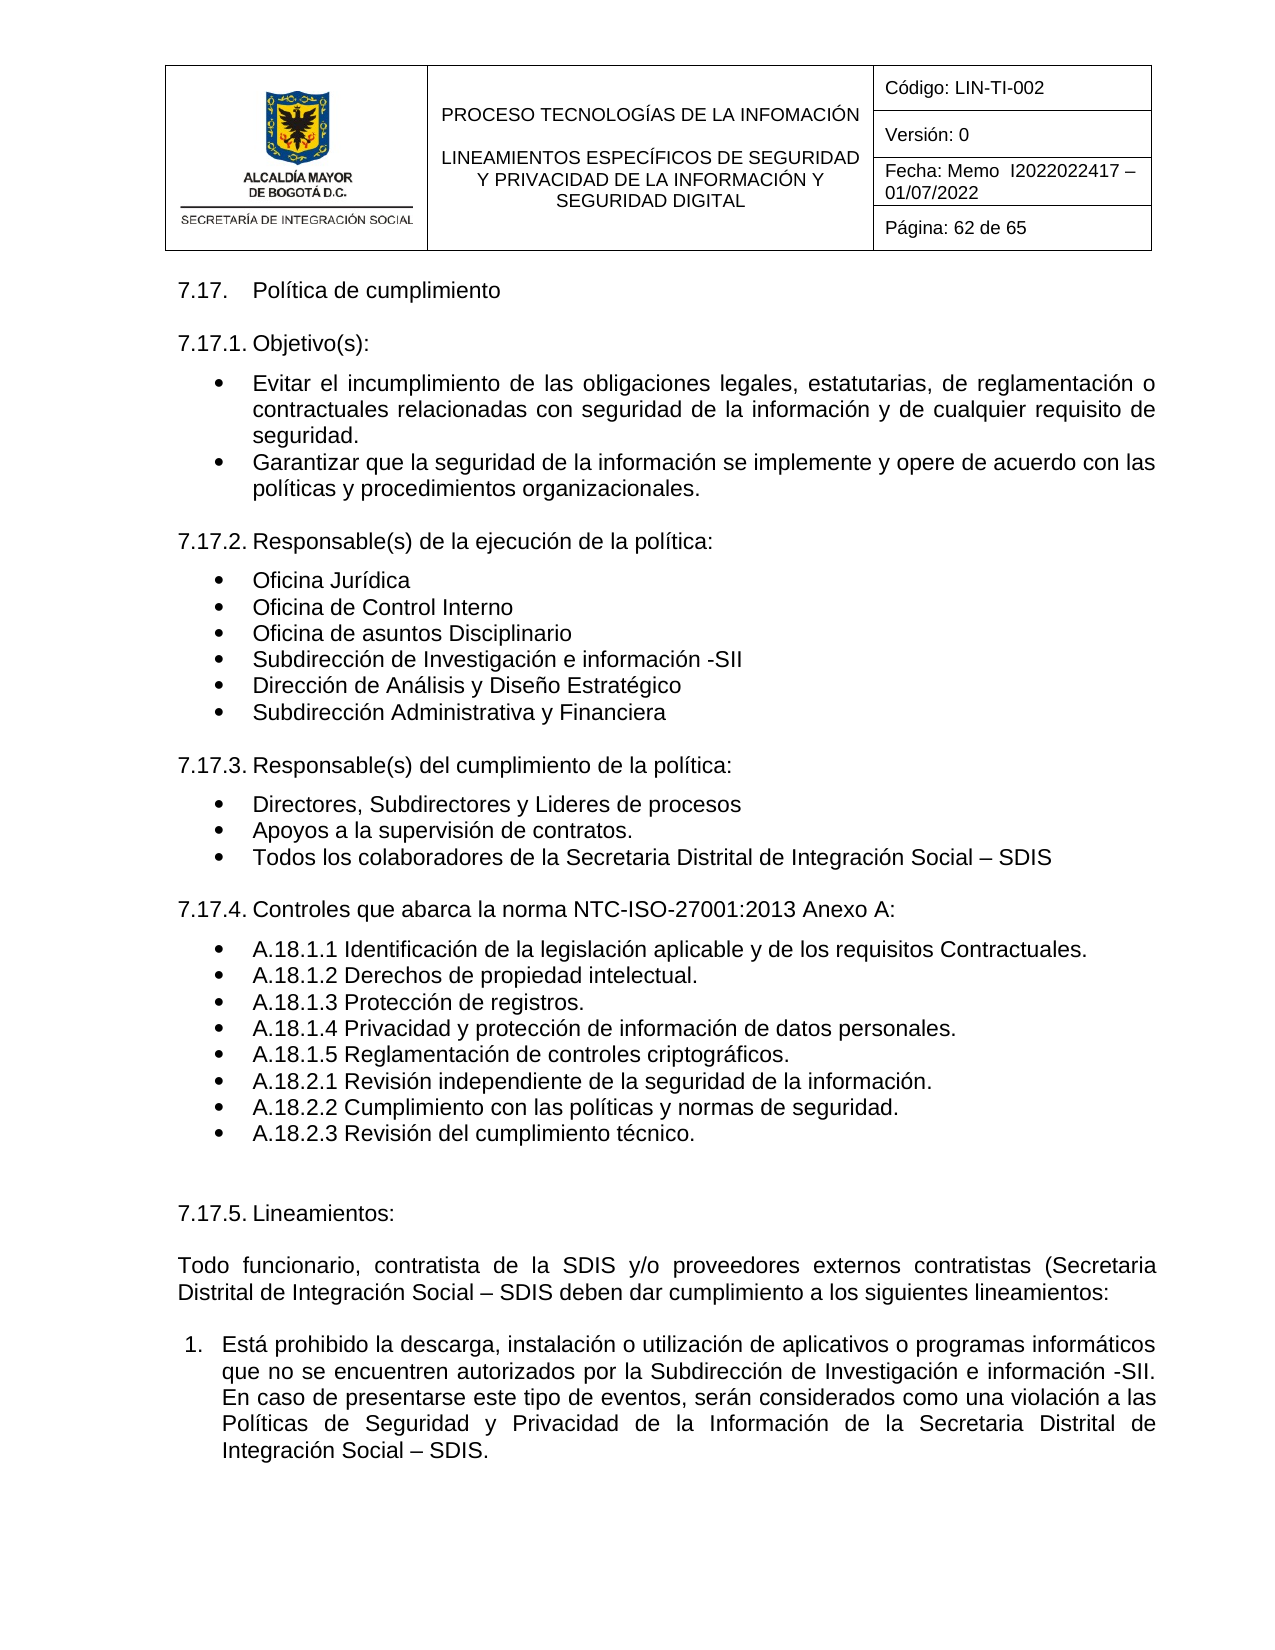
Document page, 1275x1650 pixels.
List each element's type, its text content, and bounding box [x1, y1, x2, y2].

list Está prohibido la descarga, instalación o utilización de aplicativos o programas informáticos que no se encuentren autorizados por la Subdirección de Investigación e información -SII. En caso de presentarse este tipo de eventos, serán considerados como una violación a las Políticas de Seguridad y Privacidad de la Información de la Secretaria Distrital de Integración Social – SDIS. [184, 1331, 1157, 1463]
list Garantizar que la seguridad de la información se implemente y opere de acuerdo con las políticas y procedimientos organizacionales. [215, 448, 1157, 501]
list A.18.1.1 Identificación de la legislación aplicable y de los requisitos Contractuales. [215, 936, 1157, 962]
list Lineamientos: [177, 1199, 1157, 1226]
list Subdirección de Investigación e información -SII [215, 646, 1157, 672]
list Controles que abarca la norma NTC-ISO-27001:2013 Anexo A: [177, 896, 1157, 923]
list A.18.1.5 Reglamentación de controles criptográficos. [215, 1041, 1157, 1068]
list Objetivo(s): [177, 330, 1157, 356]
list Política de cumplimiento [177, 277, 1157, 304]
list Responsable(s) del cumplimiento de la política: [177, 752, 1157, 778]
list A.18.2.2 Cumplimiento con las políticas y normas de seguridad. [215, 1094, 1157, 1120]
list Dirección de Análisis y Diseño Estratégico [215, 672, 1157, 699]
list Subdirección Administrativa y Financiera [215, 699, 1157, 725]
list Responsable(s) de la ejecución de la política: [177, 528, 1157, 554]
list Todos los colaboradores de la Secretaria Distrital de Integración Social – SDIS [215, 844, 1157, 870]
list Oficina Jurídica [215, 567, 1157, 593]
picture [180, 91, 413, 224]
list Oficina de asuntos Disciplinario [215, 620, 1157, 646]
list A.18.2.1 Revisión independiente de la seguridad de la información. [215, 1068, 1157, 1094]
list Directores, Subdirectores y Lideres de procesos [215, 791, 1157, 817]
list Oficina de Control Interno [215, 593, 1157, 620]
list A.18.2.3 Revisión del cumplimiento técnico. [215, 1120, 1157, 1147]
list A.18.1.2 Derechos de propiedad intelectual. [215, 962, 1157, 989]
text Todo funcionario, contratista de la SDIS y/o proveedores externos contratistas (Secretaria Distrital de Integración Social – SDIS deben dar cumplimiento a los siguientes lineamientos: [177, 1252, 1157, 1305]
list Apoyos a la supervisión de contratos. [215, 817, 1157, 844]
list Evitar el incumplimiento de las obligaciones legales, estatutarias, de reglamentación o contractuales relacionadas con seguridad de la información y de cualquier requisito de seguridad. [215, 369, 1157, 448]
list A.18.1.3 Protección de registros. [215, 989, 1157, 1015]
list A.18.1.4 Privacidad y protección de información de datos personales. [215, 1015, 1157, 1041]
